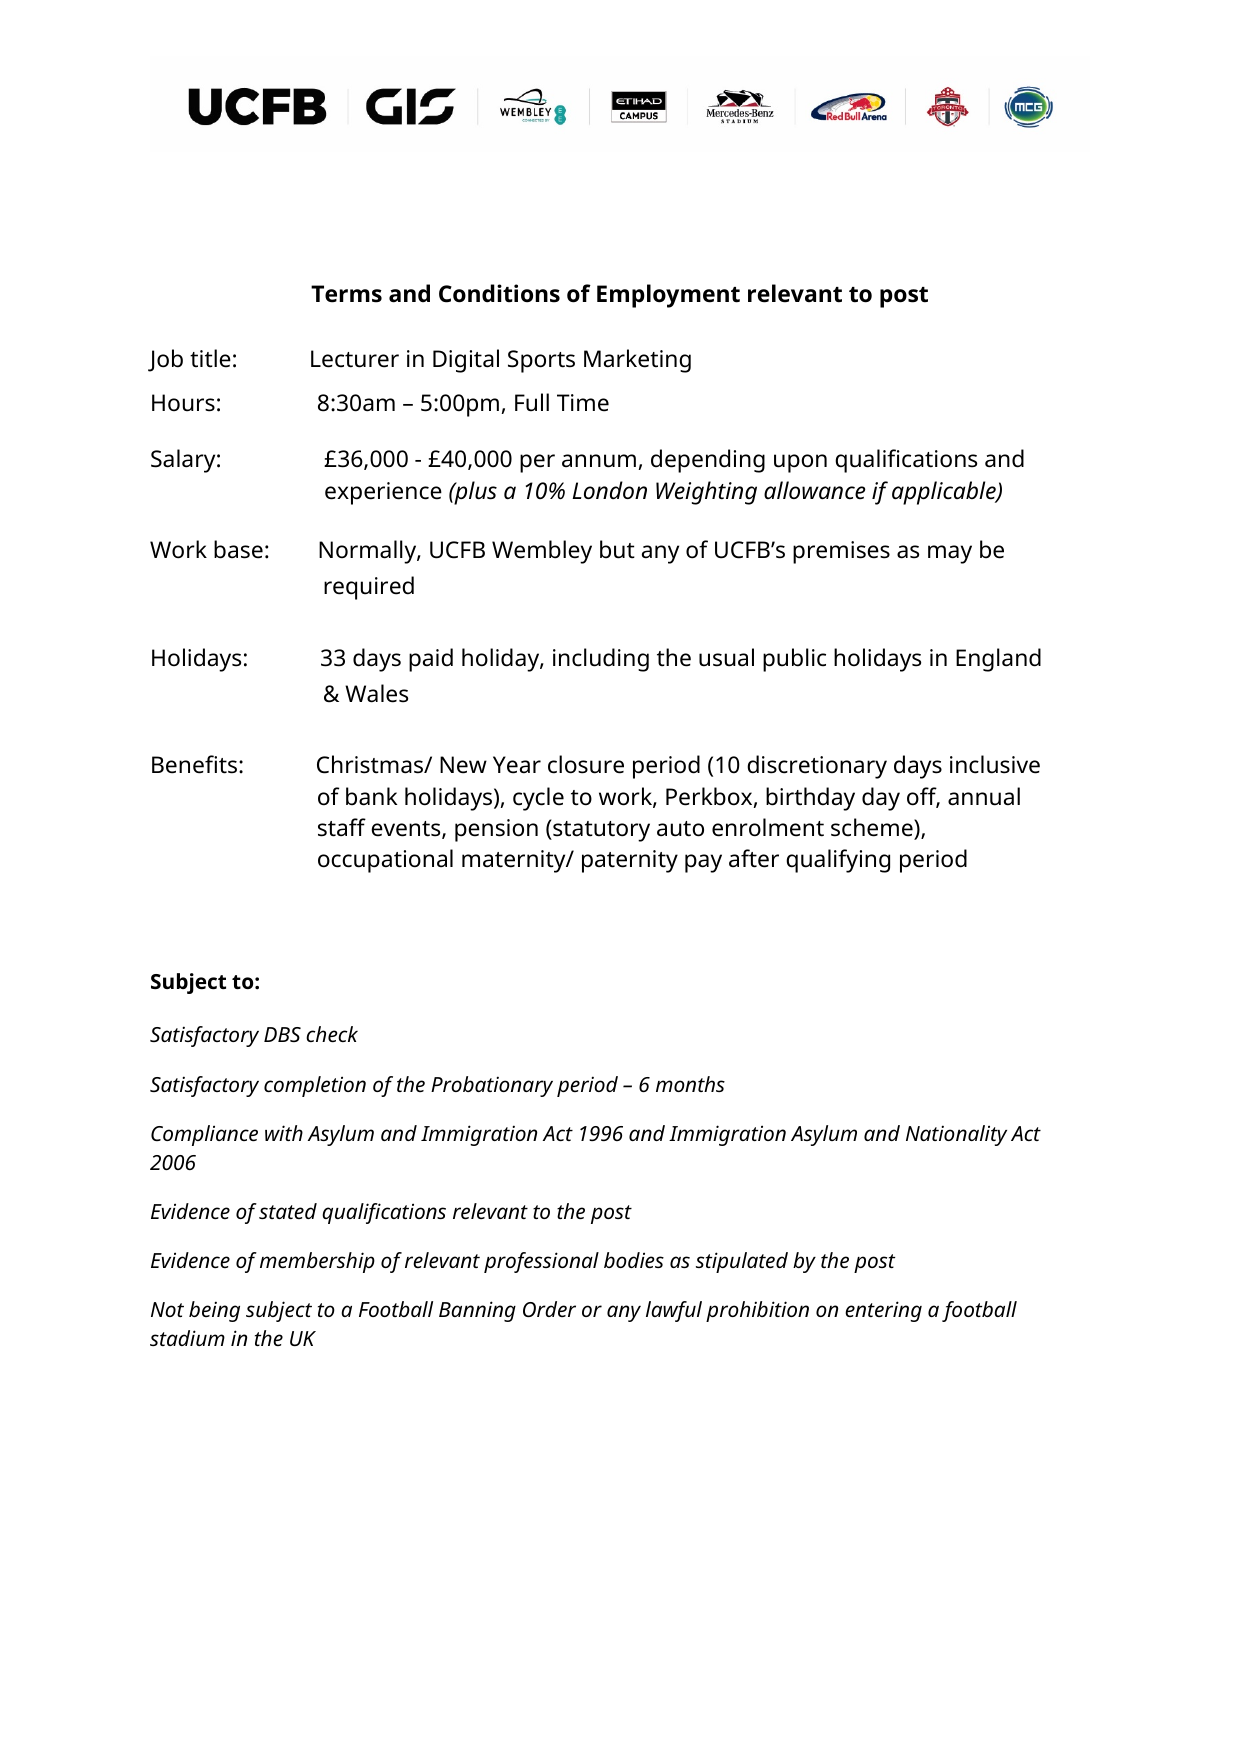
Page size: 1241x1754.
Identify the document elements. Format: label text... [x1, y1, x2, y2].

text Not being subject to a Football Banning Order or any lawful prohibition on entering a football stadium in the UK [150, 1295, 1090, 1352]
text Subject to: [150, 967, 1090, 996]
text Evidence of membership of relevant professional bodies as stipulated by the post [150, 1246, 1090, 1274]
text Satisfactory DBS check [150, 1021, 1090, 1049]
text Benefits: Christmas/ New Year closure period (10 discretionary days inclusive [150, 749, 1090, 781]
text Job title: Lecturer in Digital Sports Marketing [150, 343, 1090, 374]
text staff events, pension (statutory auto enrolment scheme), [150, 812, 1090, 843]
text Satisfactory completion of the Probationary period – 6 months [150, 1070, 1090, 1098]
text Work base: Normally, UCFB Wembley but any of UCFB’s premises as may be [150, 534, 1090, 565]
text Terms and Conditions of Employment relevant to post [150, 278, 1090, 309]
text Evidence of stated qualifications relevant to the post [150, 1197, 1090, 1225]
text Hours: 8:30am – 5:00pm, Full Time [150, 387, 1090, 418]
text Salary: £36,000 - £40,000 per annum, depending upon qualifications and experience (plus a 10% London Weighting allowance if applicable) [150, 443, 1090, 506]
text required [150, 570, 1090, 601]
text & Wales [150, 678, 1090, 709]
text Compliance with Asylum and Immigration Act 1996 and Immigration Asylum and Nationality Act 2006 [150, 1119, 1090, 1176]
text Holidays: 33 days paid holiday, including the usual public holidays in England [150, 642, 1090, 673]
text occupational maternity/ paternity pay after qualifying period [150, 843, 1090, 874]
text of bank holidays), cycle to work, Perkbox, birthday day off, annual [150, 781, 1090, 812]
picture [150, 56, 1091, 152]
